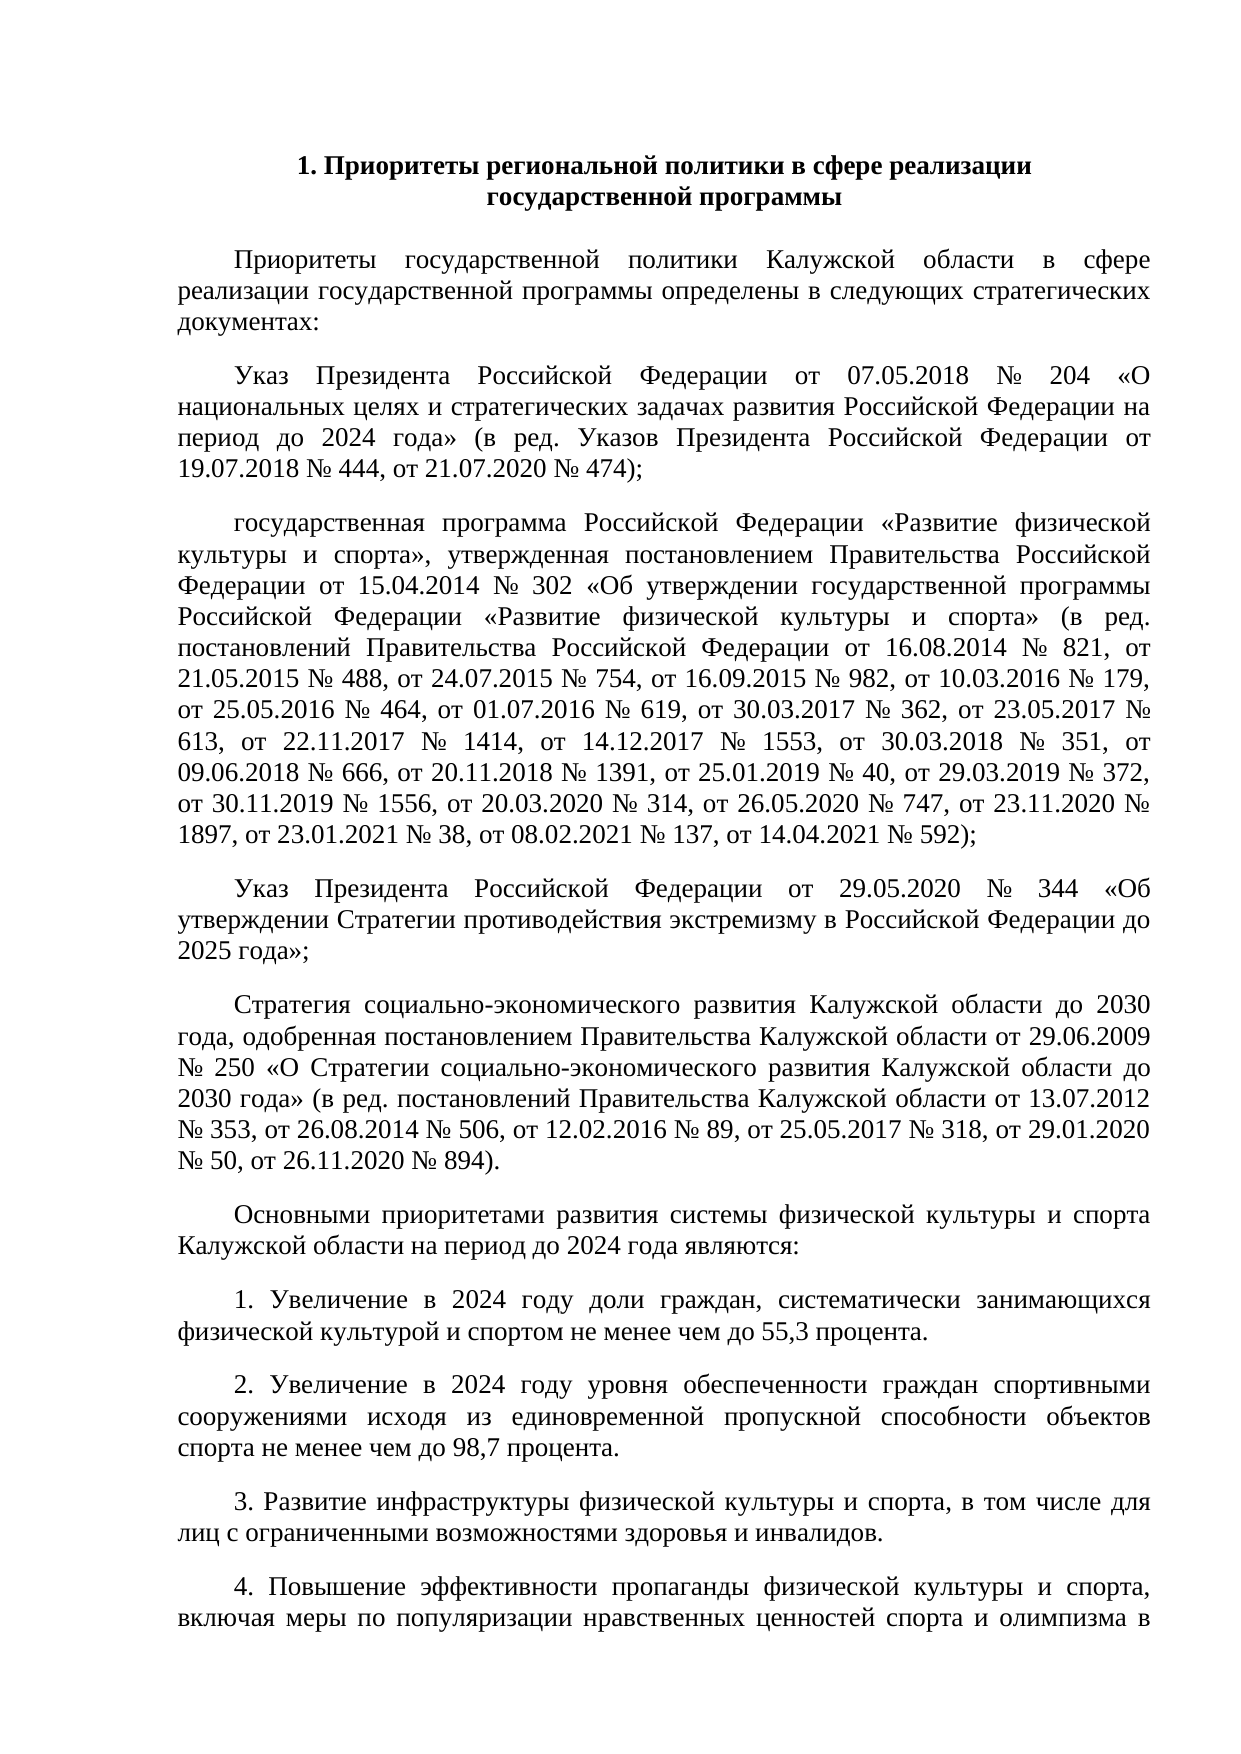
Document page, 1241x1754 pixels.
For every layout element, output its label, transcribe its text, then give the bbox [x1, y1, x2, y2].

text Указ Президента Российской Федерации от 29.05.2020 № 344 «Об утверждении Стратегии противодействия экстремизму в Российской Федерации до 2025 года»; [177, 872, 1152, 966]
title 1. Приоритеты региональной политики в сфере реализации [177, 149, 1152, 180]
text государственная программа Российской Федерации «Развитие физической культуры и спорта», утвержденная постановлением Правительства Российской Федерации от 15.04.2014 № 302 «Об утверждении государственной программы Российской Федерации «Развитие физической культуры и спорта» (в ред. постановлений Правительства Российской Федерации от 16.08.2014 № 821, от 21.05.2015 № 488, от 24.07.2015 № 754, от 16.09.2015 № 982, от 10.03.2016 № 179, от 25.05.2016 № 464, от 01.07.2016 № 619, от 30.03.2017 № 362, от 23.05.2017 № 613, от 22.11.2017 № 1414, от 14.12.2017 № 1553, от 30.03.2018 № 351, от 09.06.2018 № 666, от 20.11.2018 № 1391, от 25.01.2019 № 40, от 29.03.2019 № 372, от 30.11.2019 № 1556, от 20.03.2020 № 314, от 26.05.2020 № 747, от 23.11.2020 № 1897, от 23.01.2021 № 38, от 08.02.2021 № 137, от 14.04.2021 № 592); [177, 507, 1152, 849]
text 3. Развитие инфраструктуры физической культуры и спорта, в том числе для лиц с ограниченными возможностями здоровья и инвалидов. [177, 1485, 1152, 1547]
text Основными приоритетами развития системы физической культуры и спорта Калужской области на период до 2024 года являются: [177, 1198, 1152, 1261]
text 2. Увеличение в 2024 году уровня обеспеченности граждан спортивными сооружениями исходя из единовременной пропускной способности объектов спорта не менее чем до 98,7 процента. [177, 1369, 1152, 1462]
text 1. Увеличение в 2024 году доли граждан, систематически занимающихся физической культурой и спортом не менее чем до 55,3 процента. [177, 1283, 1152, 1346]
text Указ Президента Российской Федерации от 07.05.2018 № 204 «О национальных целях и стратегических задачах развития Российской Федерации на период до 2024 года» (в ред. Указов Президента Российской Федерации от 19.07.2018 № 444, от 21.07.2020 № 474); [177, 359, 1152, 484]
text Приоритеты государственной политики Калужской области в сфере реализации государственной программы определены в следующих стратегических документах: [177, 243, 1152, 336]
text Стратегия социально-экономического развития Калужской области до 2030 года, одобренная постановлением Правительства Калужской области от 29.06.2009 № 250 «О Стратегии социально-экономического развития Калужской области до 2030 года» (в ред. постановлений Правительства Калужской области от 13.07.2012 № 353, от 26.08.2014 № 506, от 12.02.2016 № 89, от 25.05.2017 № 318, от 29.01.2020 № 50, от 26.11.2020 № 894). [177, 988, 1152, 1175]
title государственной программы [177, 180, 1152, 212]
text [177, 1570, 1152, 1632]
